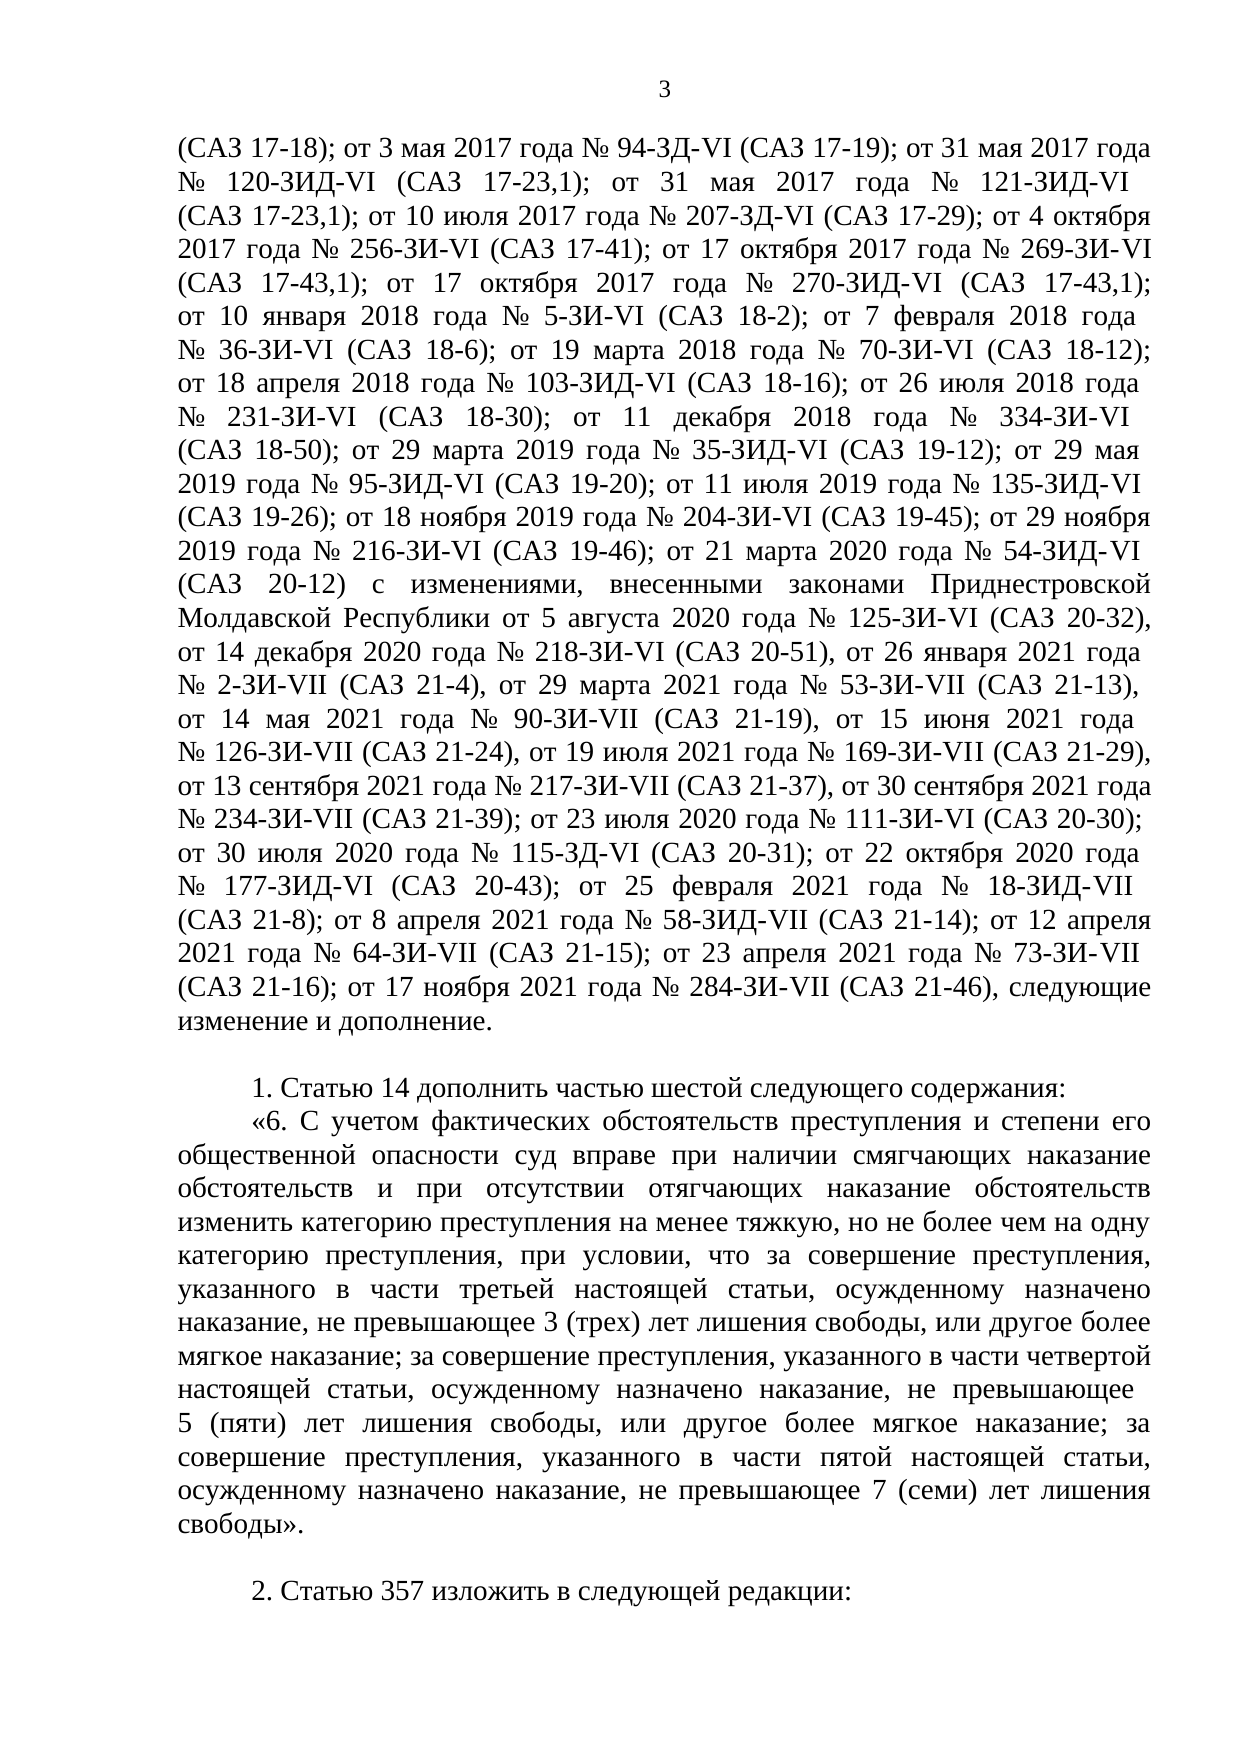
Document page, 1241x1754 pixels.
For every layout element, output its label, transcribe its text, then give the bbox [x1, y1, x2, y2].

text 1. Статью 14 дополнить частью шестой следующего содержания: [177, 1070, 1152, 1103]
text «6. С учетом фактических обстоятельств преступления и степени его общественной опасности суд вправе при наличии смягчающих наказание обстоятельств и при отсутствии отягчающих наказание обстоятельств изменить категорию преступления на менее тяжкую, но не более чем на одну категорию преступления, при условии, что за совершение преступления, указанного в части третьей настоящей статьи, осужденному назначено наказание, не превышающее 3 (трех) лет лишения свободы, или другое более мягкое наказание; за совершение преступления, указанного в части четвертой настоящей статьи, осужденному назначено наказание, не превышающее 5 (пяти) лет лишения свободы, или другое более мягкое наказание; за совершение преступления, указанного в части пятой настоящей статьи, осужденному назначено наказание, не превышающее 7 (семи) лет лишения свободы». [177, 1103, 1152, 1539]
text 2. Статью 357 изложить в следующей редакции: [177, 1573, 1152, 1606]
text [177, 131, 1152, 1036]
